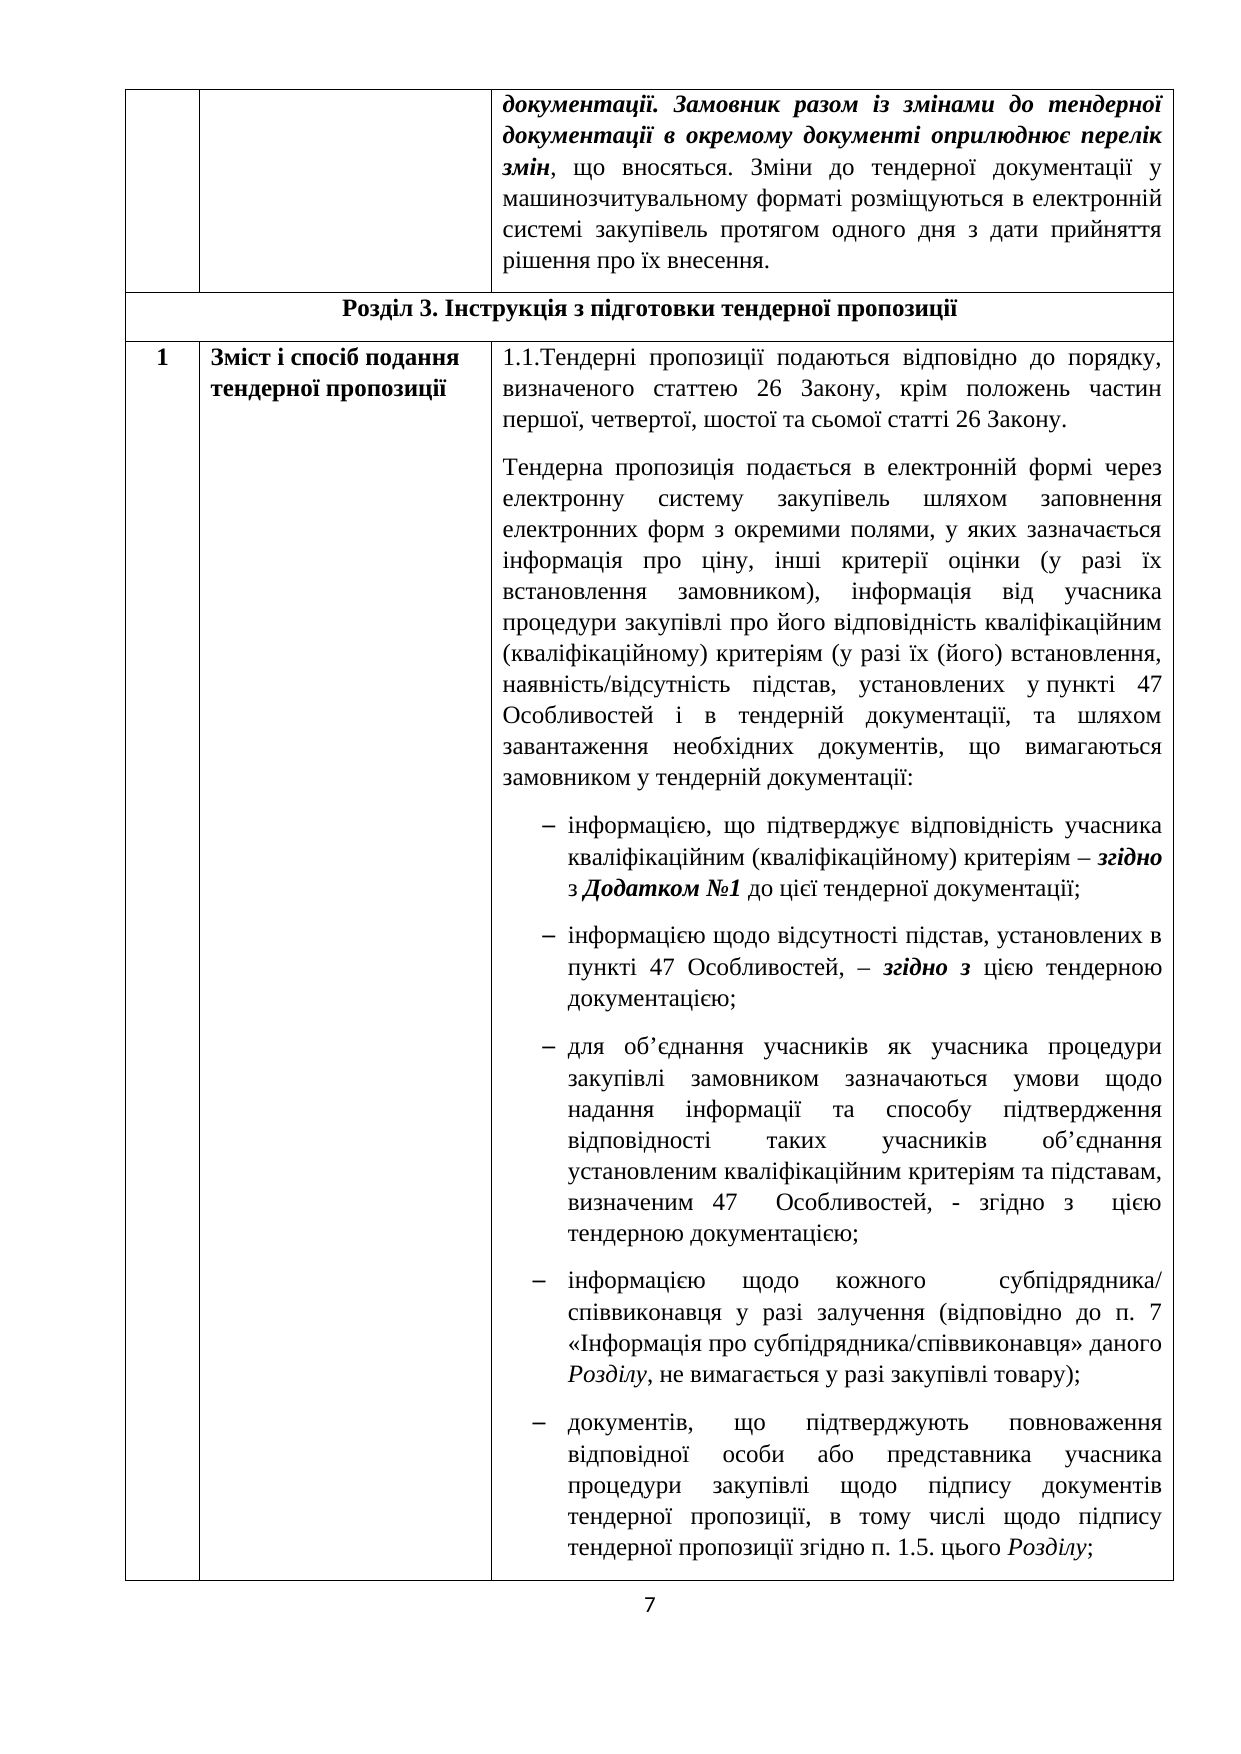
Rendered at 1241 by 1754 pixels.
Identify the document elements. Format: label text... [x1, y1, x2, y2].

table_cell Розділ 3. Інструкція з підготовки тендерної пропозиції [126, 293, 1173, 341]
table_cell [200, 342, 491, 1579]
table_cell 1 [126, 342, 199, 1579]
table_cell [492, 90, 1173, 292]
table_cell 2 [126, 90, 199, 292]
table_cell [492, 342, 1173, 1579]
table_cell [200, 90, 491, 292]
